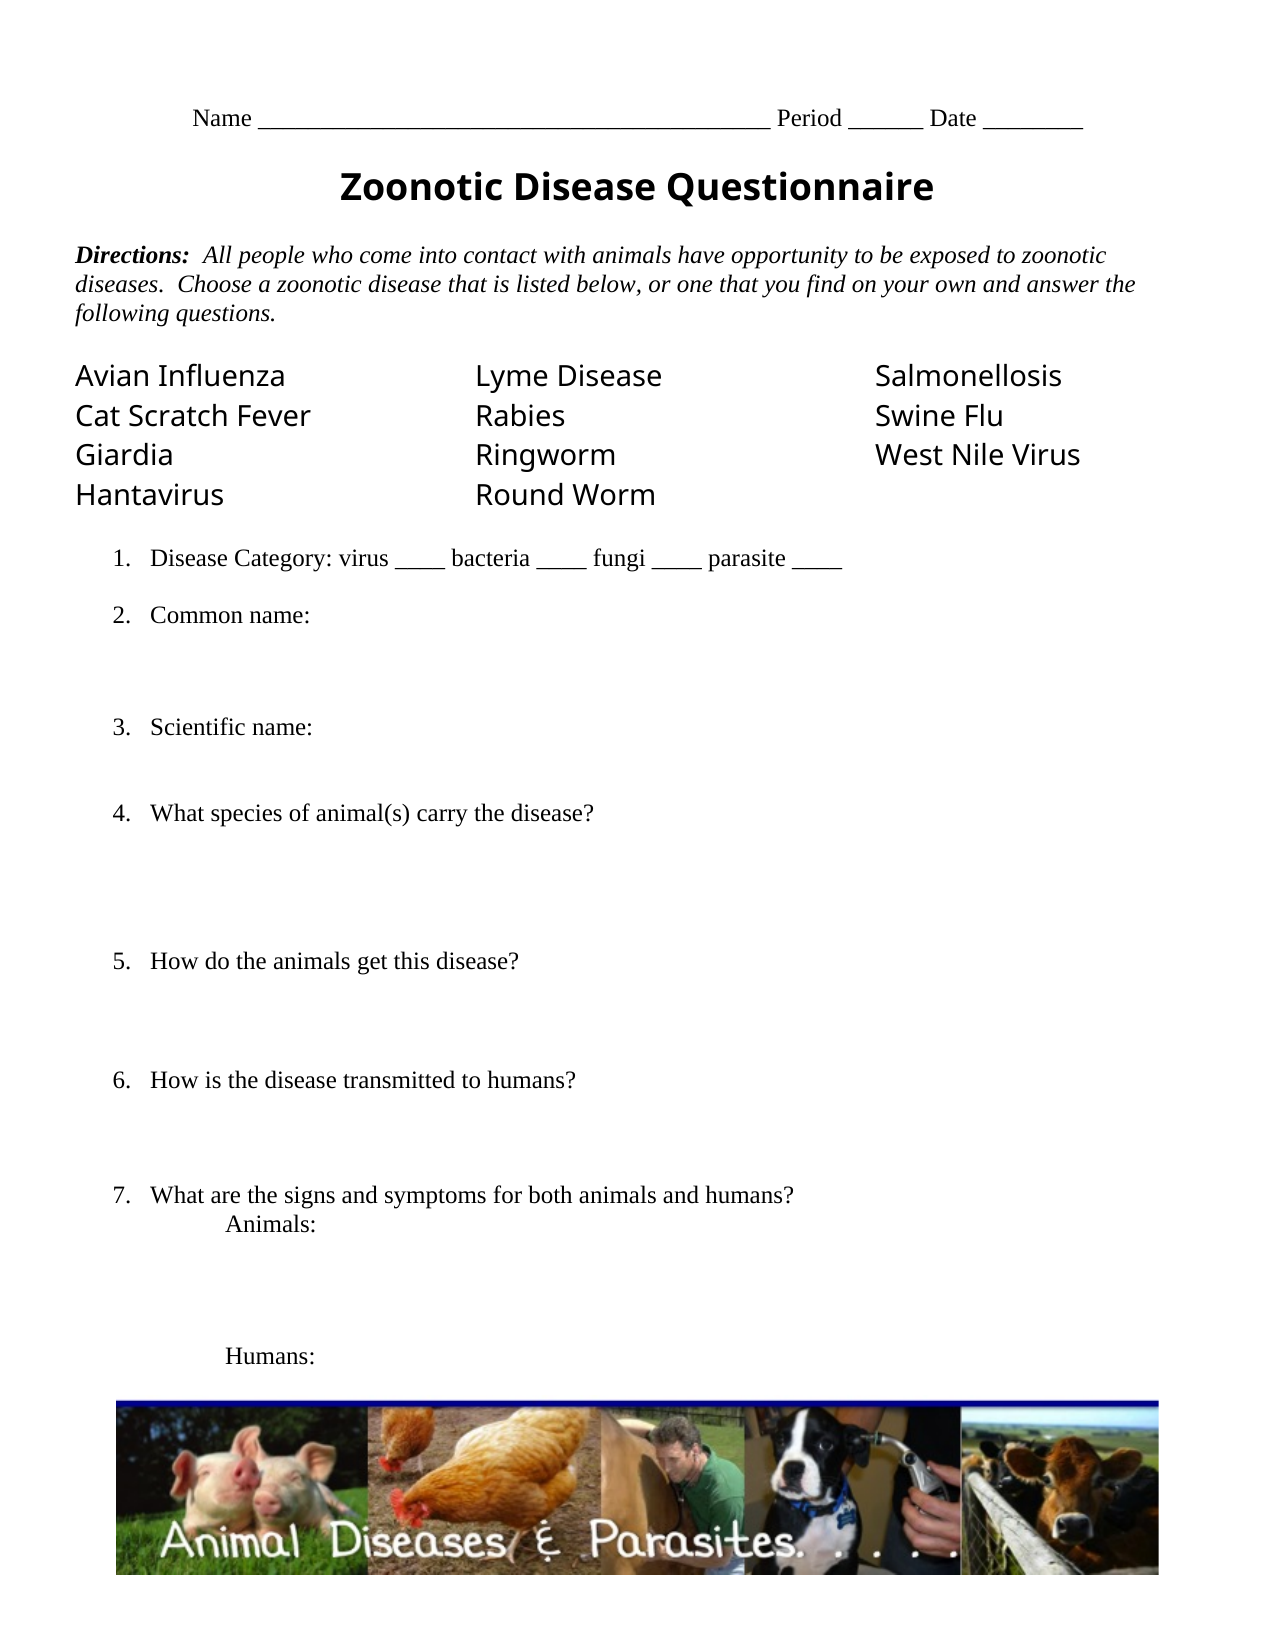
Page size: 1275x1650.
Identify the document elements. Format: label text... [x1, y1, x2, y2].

list Humans: [225, 1341, 1200, 1370]
list Scientific name: [112, 712, 1200, 740]
text Directions: All people who come into contact with animals have opportunity to be exposed to zoonotic diseases. Choose a zoonotic disease that is listed below, or one that you find on your own and answer the following questions. [75, 240, 1200, 327]
list How do the animals get this disease? [112, 946, 1200, 975]
text Ringworm [475, 435, 800, 474]
text Avian Influenza [75, 355, 400, 395]
list What are the signs and symptoms for both animals and humans? [112, 1180, 1200, 1209]
list Disease Category: virus ____ bacteria ____ fungi ____ parasite ____ [112, 543, 1200, 572]
text Round Worm [475, 474, 800, 514]
text Swine Flu [875, 395, 1200, 435]
text Salmonellosis [875, 355, 1200, 395]
text Rabies [475, 395, 800, 435]
list Animals: [225, 1209, 1200, 1238]
text Zoonotic Disease Questionnaire [75, 161, 1200, 212]
picture [116, 1395, 1159, 1575]
text Cat Scratch Fever [75, 395, 400, 435]
text West Nile Virus [875, 435, 1200, 474]
list Common name: [112, 600, 1200, 629]
text Lyme Disease [475, 355, 800, 395]
text Giardia [75, 435, 400, 474]
list What species of animal(s) carry the disease? [112, 798, 1200, 827]
text Hantavirus [75, 474, 400, 514]
list How is the disease transmitted to humans? [112, 1065, 1200, 1094]
text Name _________________________________________ Period ______ Date ________ [75, 103, 1200, 132]
